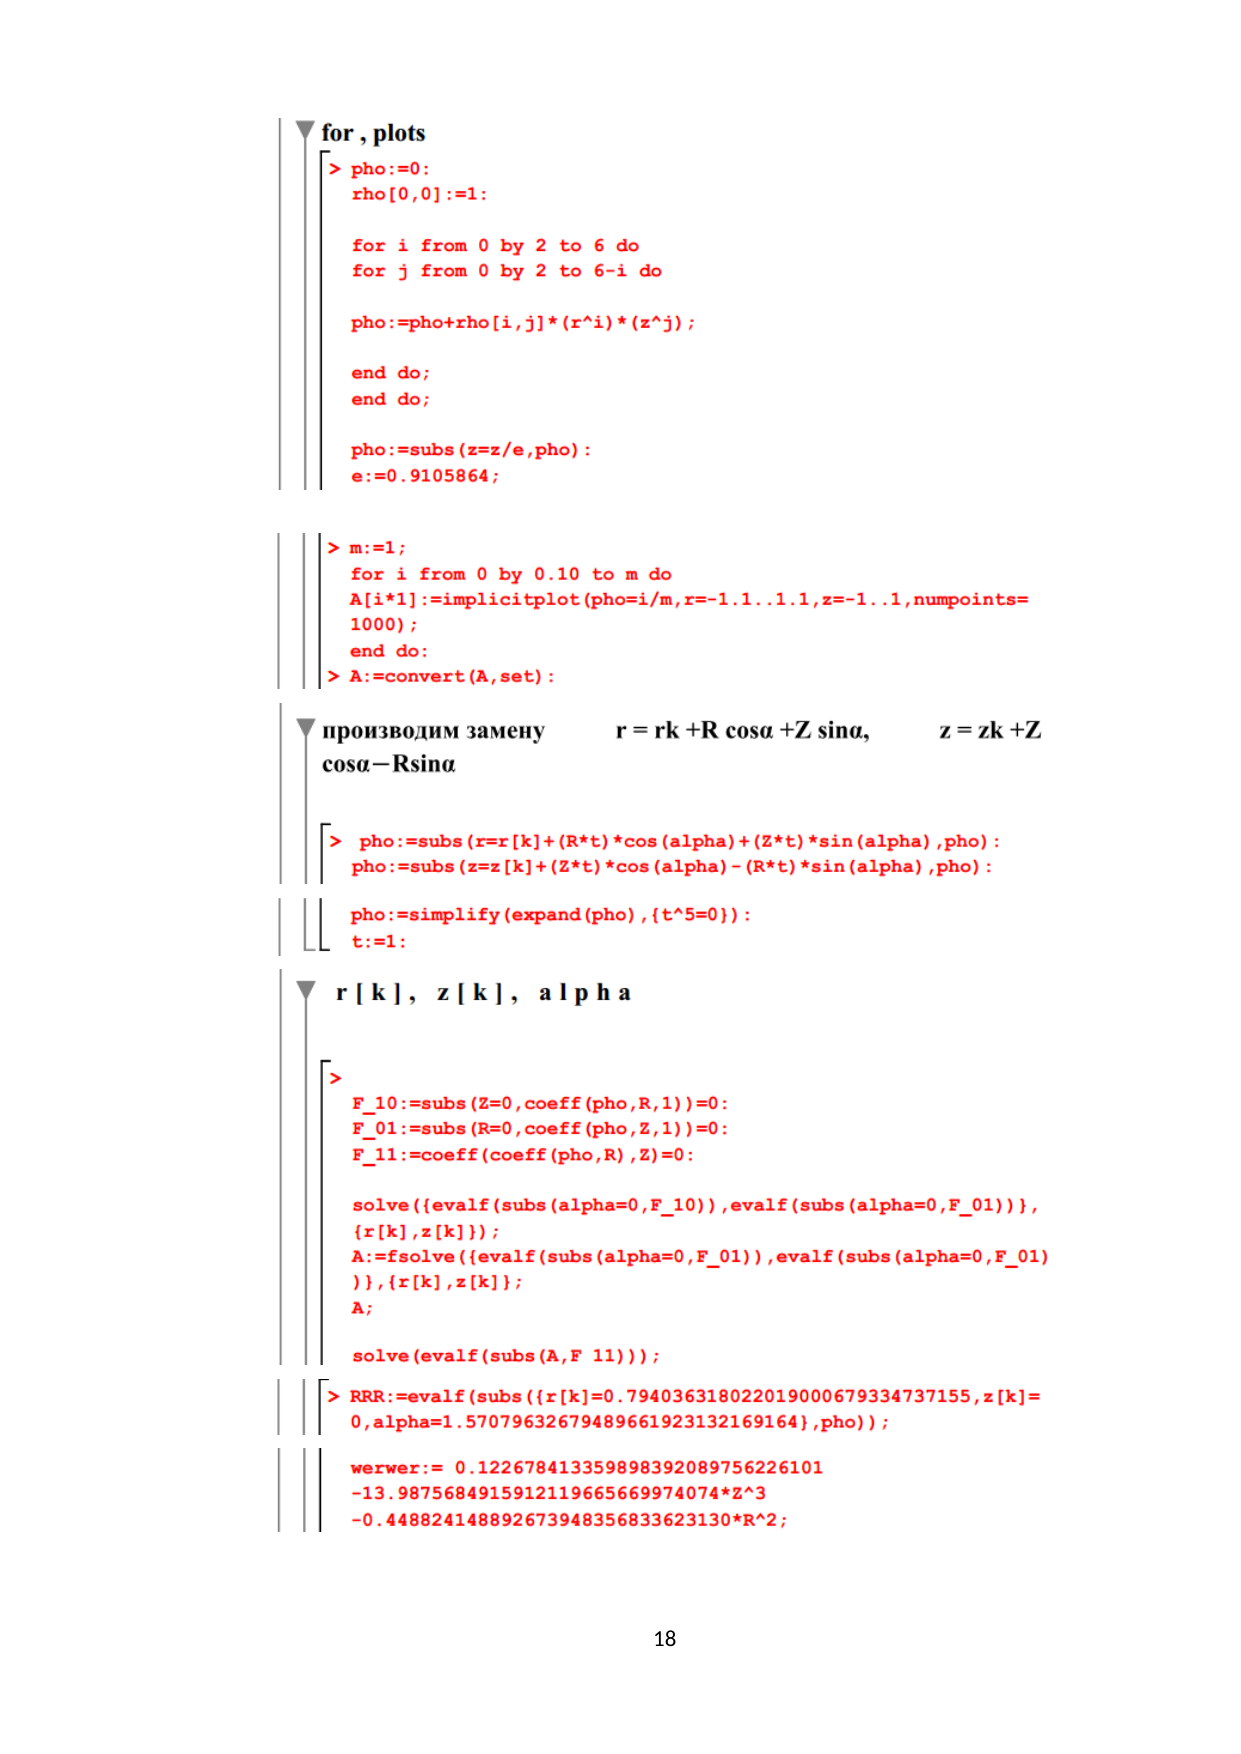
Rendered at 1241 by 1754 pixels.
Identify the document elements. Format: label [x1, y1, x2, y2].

picture [177, 969, 1152, 1365]
picture [177, 703, 1152, 884]
picture [177, 1379, 1152, 1435]
picture [177, 897, 1152, 956]
picture [177, 118, 1152, 490]
picture [177, 533, 1152, 689]
picture [177, 1448, 1152, 1532]
